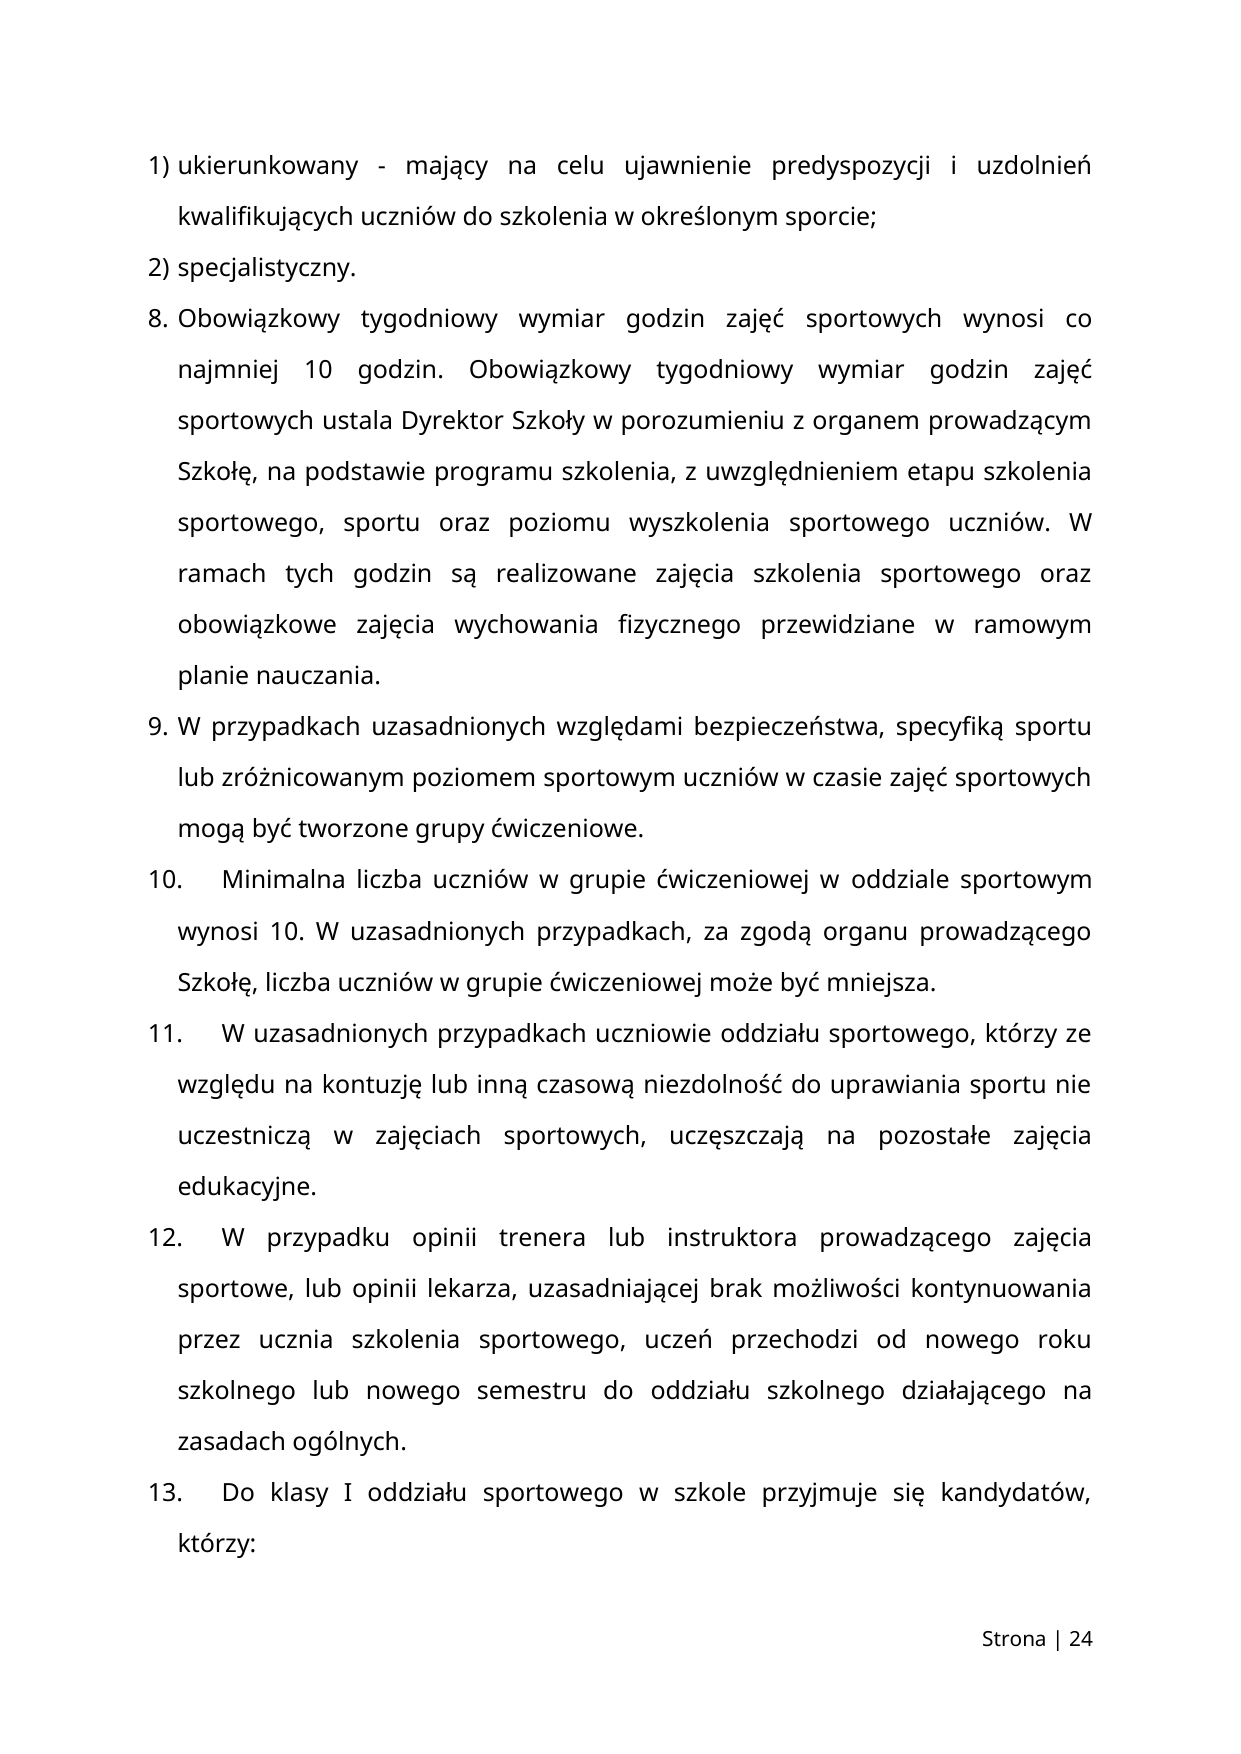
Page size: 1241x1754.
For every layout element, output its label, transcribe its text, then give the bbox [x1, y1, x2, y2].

list Obowiązkowy tygodniowy wymiar godzin zajęć sportowych wynosi co najmniej 10 godzin. Obowiązkowy tygodniowy wymiar godzin zajęć sportowych ustala Dyrektor Szkoły w porozumieniu z organem prowadzącym Szkołę, na podstawie programu szkolenia, z uwzględnieniem etapu szkolenia sportowego, sportu oraz poziomu wyszkolenia sportowego uczniów. W ramach tych godzin są realizowane zajęcia szkolenia sportowego oraz obowiązkowe zajęcia wychowania fizycznego przewidziane w ramowym planie nauczania. [148, 301, 1093, 692]
list specjalistyczny. [148, 250, 1093, 284]
list Minimalna liczba uczniów w grupie ćwiczeniowej w oddziale sportowym wynosi 10. W uzasadnionych przypadkach, za zgodą organu prowadzącego Szkołę, liczba uczniów w grupie ćwiczeniowej może być mniejsza. [148, 862, 1093, 998]
list W przypadkach uzasadnionych względami bezpieczeństwa, specyfiką sportu lub zróżnicowanym poziomem sportowym uczniów w czasie zajęć sportowych mogą być tworzone grupy ćwiczeniowe. [148, 709, 1093, 845]
list Do klasy I oddziału sportowego w szkole przyjmuje się kandydatów, którzy: [148, 1475, 1093, 1560]
list W uzasadnionych przypadkach uczniowie oddziału sportowego, którzy ze względu na kontuzję lub inną czasową niezdolność do uprawiania sportu nie uczestniczą w zajęciach sportowych, uczęszczają na pozostałe zajęcia edukacyjne. [148, 1015, 1093, 1202]
list W przypadku opinii trenera lub instruktora prowadzącego zajęcia sportowe, lub opinii lekarza, uzasadniającej brak możliwości kontynuowania przez ucznia szkolenia sportowego, uczeń przechodzi od nowego roku szkolnego lub nowego semestru do oddziału szkolnego działającego na zasadach ogólnych. [148, 1219, 1093, 1458]
list ukierunkowany - mający na celu ujawnienie predyspozycji i uzdolnień kwalifikujących uczniów do szkolenia w określonym sporcie; [148, 148, 1093, 233]
